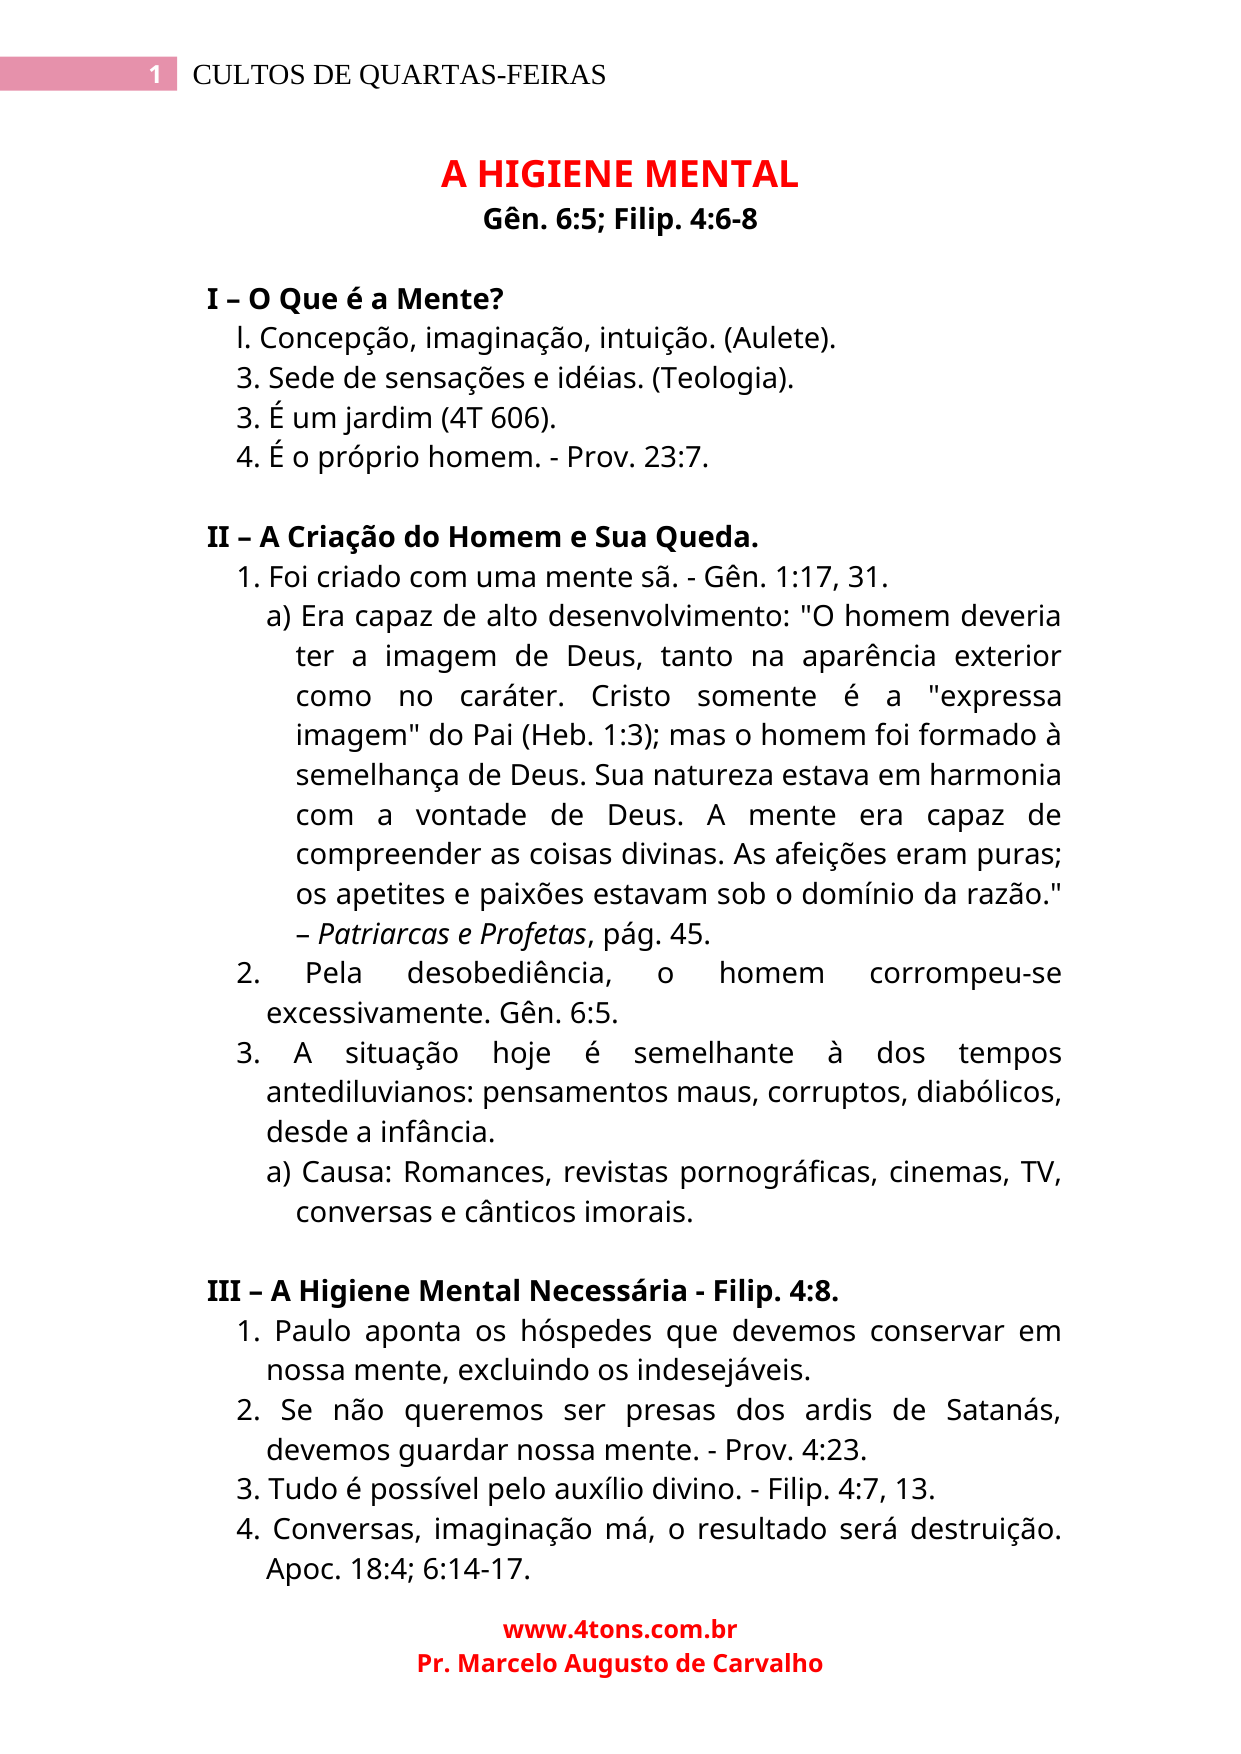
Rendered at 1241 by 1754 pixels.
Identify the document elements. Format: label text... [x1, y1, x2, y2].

text l. Concepção, imaginação, intuição. (Aulete). [177, 318, 1063, 357]
text 1. Foi criado com uma mente sã. - Gên. 1:17, 31. [177, 556, 1063, 596]
text A HIGIENE MENTAL [177, 148, 1063, 199]
text II – A Criação do Homem e Sua Queda. [177, 516, 1063, 556]
text 3. É um jardim (4T 606). [177, 397, 1063, 437]
text a) Causa: Romances, revistas pornográficas, cinemas, TV, conversas e cânticos imorais. [266, 1151, 1063, 1231]
text 3. A situação hoje é semelhante à dos tempos antediluvianos: pensamentos maus, corruptos, diabólicos, desde a infância. [236, 1032, 1063, 1151]
text 1. Paulo aponta os hóspedes que devemos conservar em nossa mente, excluindo os indesejáveis. [236, 1310, 1063, 1389]
text 4. Conversas, imaginação má, o resultado será destruição. Apoc. 18:4; 6:14-17. [236, 1508, 1063, 1588]
text Gên. 6:5; Filip. 4:6-8 [177, 199, 1063, 238]
text 4. É o próprio homem. - Prov. 23:7. [177, 437, 1063, 476]
text I – O Que é a Mente? [177, 278, 1063, 318]
text III – A Higiene Mental Necessária - Filip. 4:8. [177, 1270, 1063, 1310]
text 3. Sede de sensações e idéias. (Teologia). [177, 357, 1063, 397]
text a) Era capaz de alto desenvolvimento: "O homem deveria ter a imagem de Deus, tanto na aparência exterior como no caráter. Cristo somente é a "expressa imagem" do Pai (Heb. 1:3); mas o homem foi formado à semelhança de Deus. Sua natureza estava em harmonia com a vontade de Deus. A mente era capaz de compreender as coisas divinas. As afeições eram puras; os apetites e paixões estavam sob o domínio da razão." – Patriarcas e Profetas, pág. 45. [266, 596, 1063, 953]
text 2. Se não queremos ser presas dos ardis de Satanás, devemos guardar nossa mente. - Prov. 4:23. [236, 1389, 1063, 1469]
text 2. Pela desobediência, o homem corrompeu-se excessivamente. Gên. 6:5. [236, 953, 1063, 1032]
text 3. Tudo é possível pelo auxílio divino. - Filip. 4:7, 13. [177, 1469, 1063, 1508]
